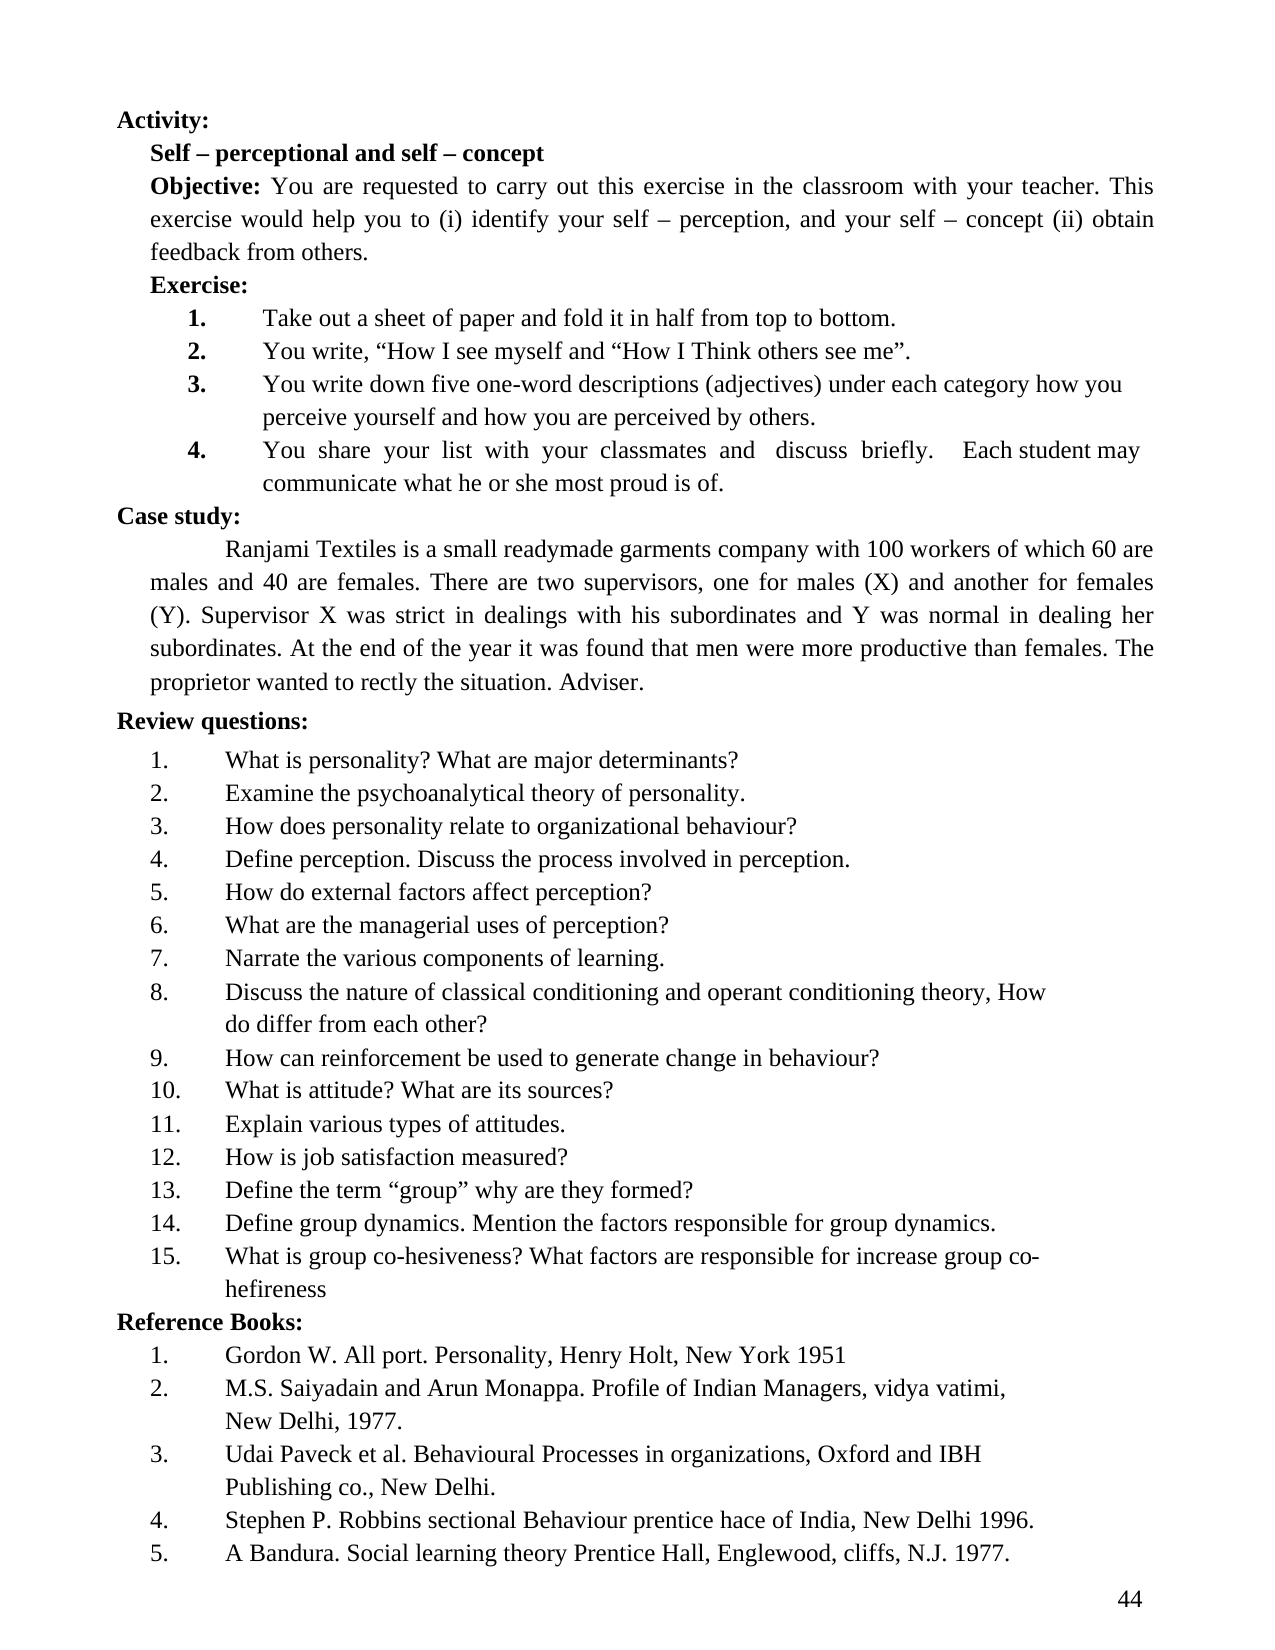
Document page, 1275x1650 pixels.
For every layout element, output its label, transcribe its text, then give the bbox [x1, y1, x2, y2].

list Explain various types of attitudes. [150, 1109, 1196, 1137]
list Udai Paveck et al. Behavioural Processes in organizations, Oxford and IBH Publishing co., New Delhi. [150, 1439, 982, 1501]
list What is group co-hesiveness? What factors are responsible for increase group co- hefireness [150, 1241, 1041, 1303]
list You write, “How I see myself and “How I Think others see me”. [187, 336, 1196, 365]
list How can reinforcement be used to generate change in behaviour? [150, 1043, 1196, 1071]
list A Bandura. Social learning theory Prentice Hall, Englewood, cliffs, N.J. 1977. [150, 1538, 1196, 1567]
list How is job satisfaction measured? [150, 1142, 1196, 1171]
list How do external factors affect perception? [150, 877, 1196, 906]
list What is attitude? What are its sources? [150, 1076, 1196, 1104]
list How does personality relate to organizational behaviour? [150, 811, 1196, 840]
list You write down five one-word descriptions (adjectives) under each category how you perceive yourself and how you are perceived by others. [187, 369, 1155, 431]
list Examine the psychoanalytical theory of personality. [150, 778, 1196, 807]
subtitle Case study: [79, 501, 1196, 530]
list Take out a sheet of paper and fold it in half from top to bottom. [187, 303, 1196, 332]
text Objective: You are requested to carry out this exercise in the classroom with your teacher. This exercise would help you to (i) identify your self – perception, and your self – concept (ii) obtain feedback from others. [150, 171, 1155, 266]
subtitle Review questions: [79, 706, 1196, 734]
list Define the term “group” why are they formed? [150, 1175, 1196, 1203]
list Narrate the various components of learning. [150, 943, 1196, 972]
list Define perception. Discuss the process involved in perception. [150, 844, 1196, 873]
list M.S. Saiyadain and Arun Monappa. Profile of Indian Managers, vidya vatimi, New Delhi, 1977. [150, 1373, 1006, 1435]
list You share your list with your classmates and discuss briefly. Each student may communicate what he or she most proud is of. [187, 435, 1155, 497]
list What is personality? What are major determinants? [150, 745, 1196, 774]
text Ranjami Textiles is a small readymade garments company with 100 workers of which 60 are males and 40 are females. There are two supervisors, one for males (X) and another for females (Y). Supervisor X was strict in dealings with his subordinates and Y was normal in dealing her subordinates. At the end of the year it was found that men were more productive than females. The proprietor wanted to rectly the situation. Adviser. [150, 534, 1155, 695]
subtitle Activity: [79, 105, 1196, 134]
text Self – perceptional and self – concept [150, 138, 1196, 167]
list What are the managerial uses of perception? [150, 910, 1196, 939]
subtitle Reference Books: [79, 1307, 1196, 1336]
list Gordon W. All port. Personality, Henry Holt, New York 1951 [150, 1340, 1196, 1369]
list Discuss the nature of classical conditioning and operant conditioning theory, How do differ from each other? [150, 977, 1047, 1038]
list Define group dynamics. Mention the factors responsible for group dynamics. [150, 1208, 1196, 1237]
subtitle Exercise: [150, 270, 1196, 299]
list Stephen P. Robbins sectional Behaviour prentice hace of India, New Delhi 1996. [150, 1505, 1196, 1534]
